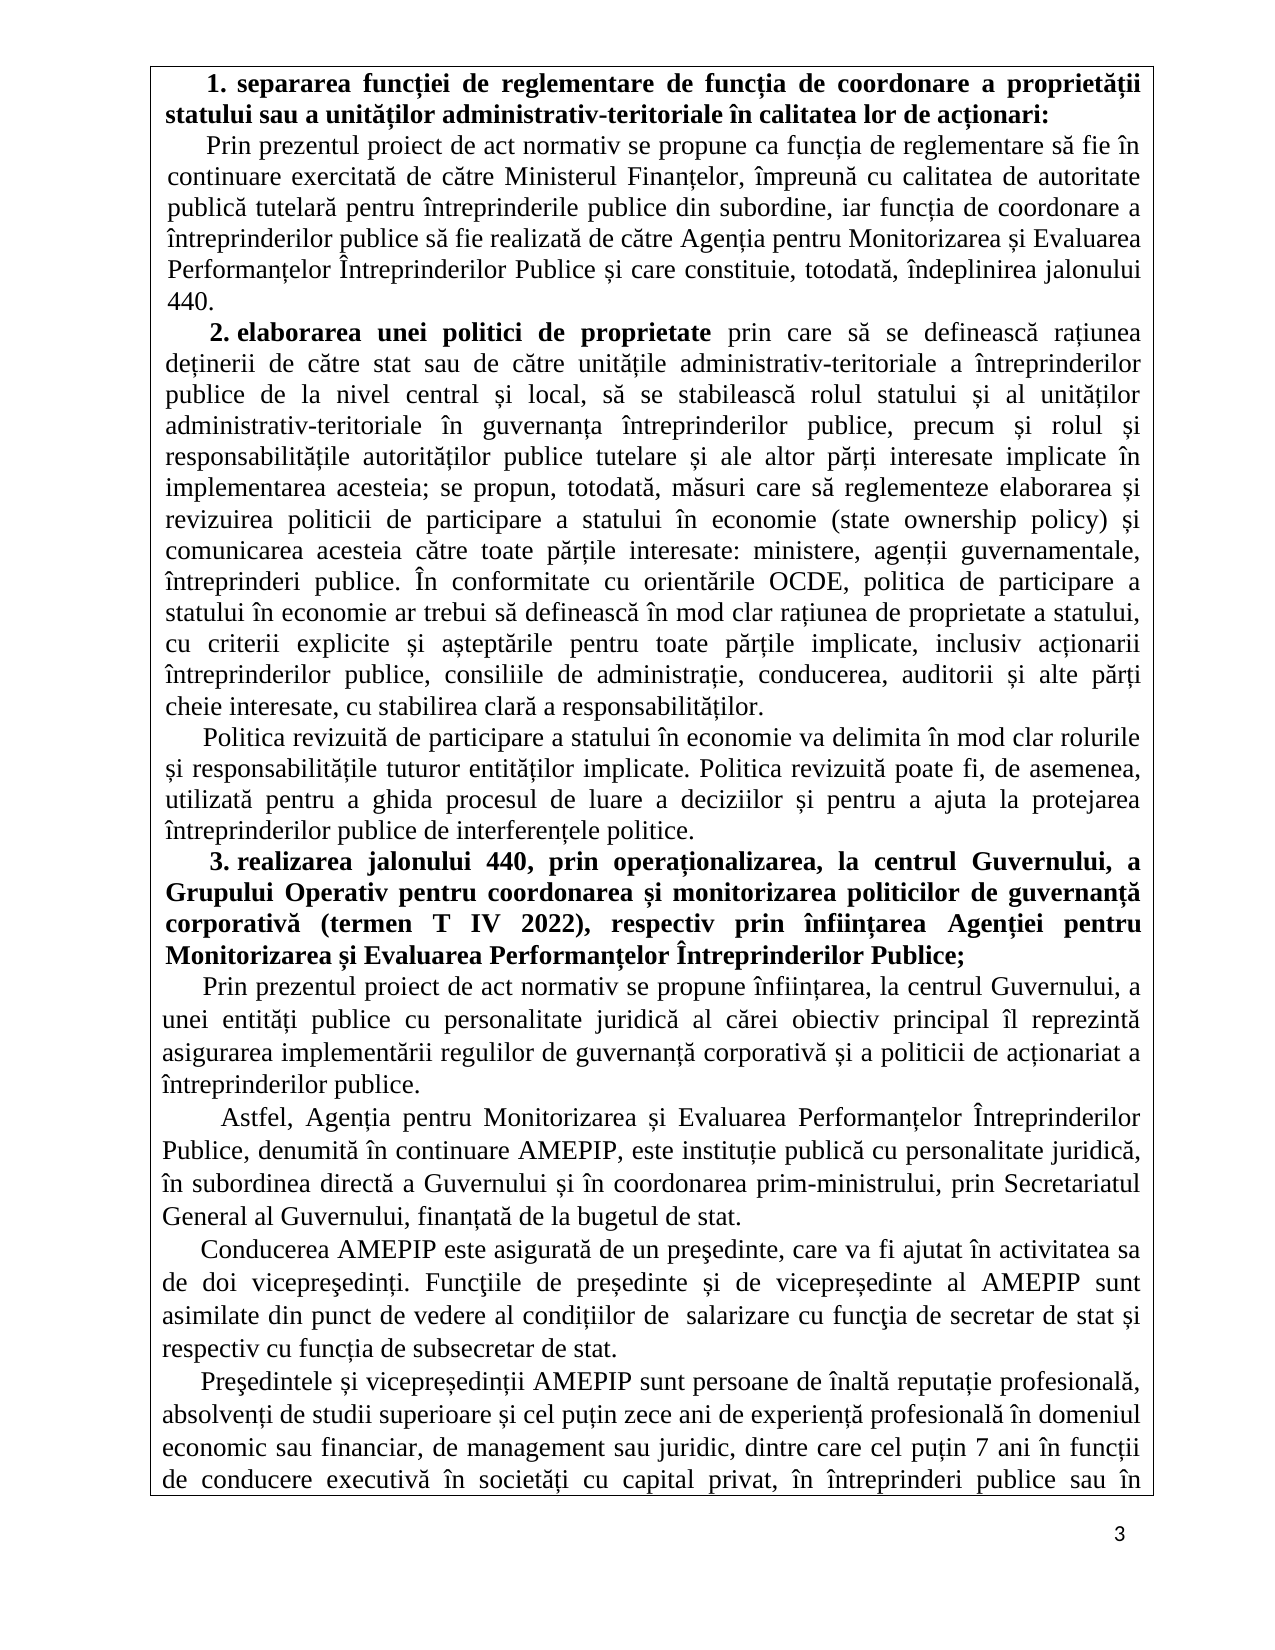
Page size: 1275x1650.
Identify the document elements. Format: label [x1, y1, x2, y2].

table_cell [151, 67, 1153, 1495]
